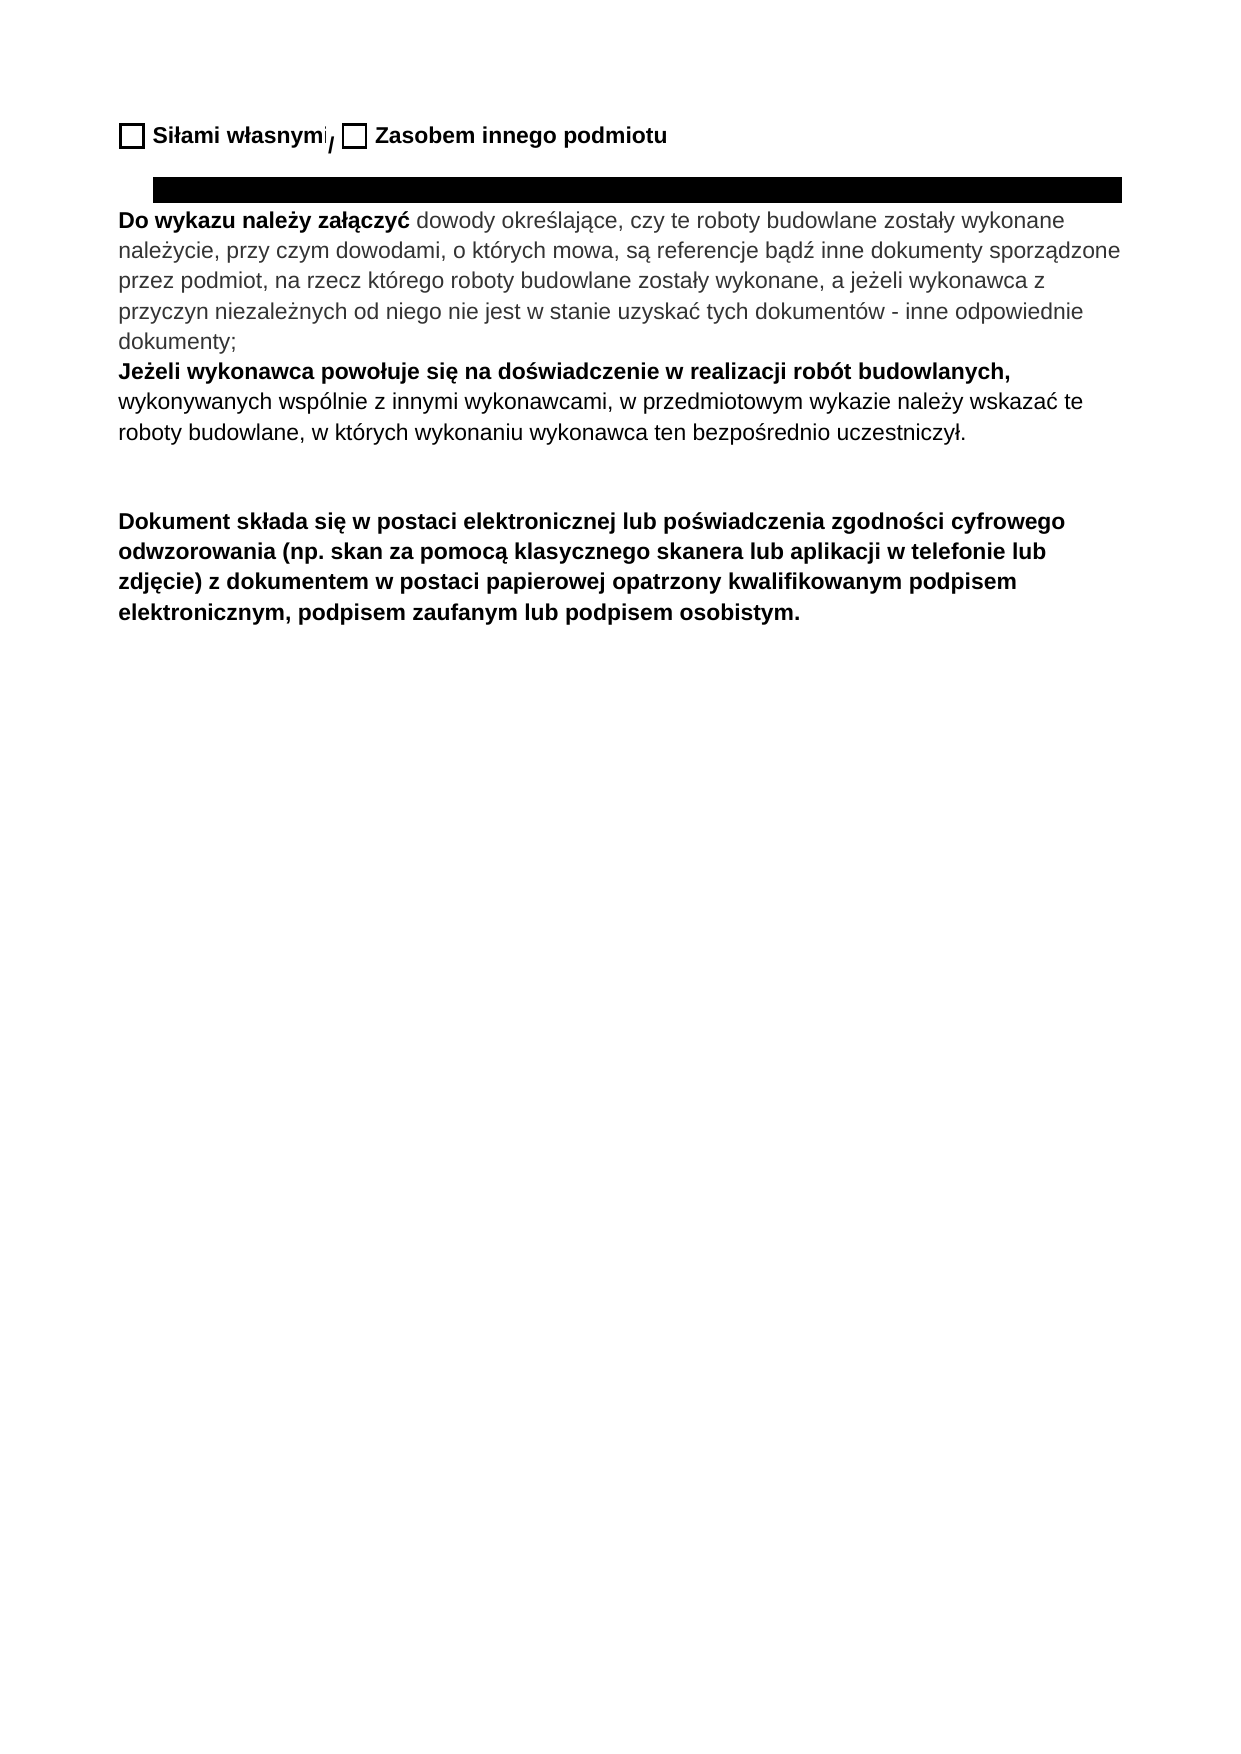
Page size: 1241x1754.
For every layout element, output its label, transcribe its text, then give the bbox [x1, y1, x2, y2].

text Uwaga: [153, 177, 1122, 203]
text / [118, 118, 1122, 158]
text Do wykazu należy załączyć dowody określające, czy te roboty budowlane zostały wykonane należycie, przy czym dowodami, o których mowa, są referencje bądź inne dokumenty sporządzone przez podmiot, na rzecz którego roboty budowlane zostały wykonane, a jeżeli wykonawca z przyczyn niezależnych od niego nie jest w stanie uzyskać tych dokumentów - inne odpowiednie dokumenty; Jeżeli wykonawca powołuje się na doświadczenie w realizacji robót budowlanych, wykonywanych wspólnie z innymi wykonawcami, w przedmiotowym wykazie należy wskazać te roboty budowlane, w których wykonaniu wykonawca ten bezpośrednio uczestniczył. [118, 207, 1122, 445]
text Dokument składa się w postaci elektronicznej lub poświadczenia zgodności cyfrowego odwzorowania (np. skan za pomocą klasycznego skanera lub aplikacji w telefonie lub zdjęcie) z dokumentem w postaci papierowej opatrzony kwalifikowanym podpisem elektronicznym, podpisem zaufanym lub podpisem osobistym. [118, 508, 1122, 625]
